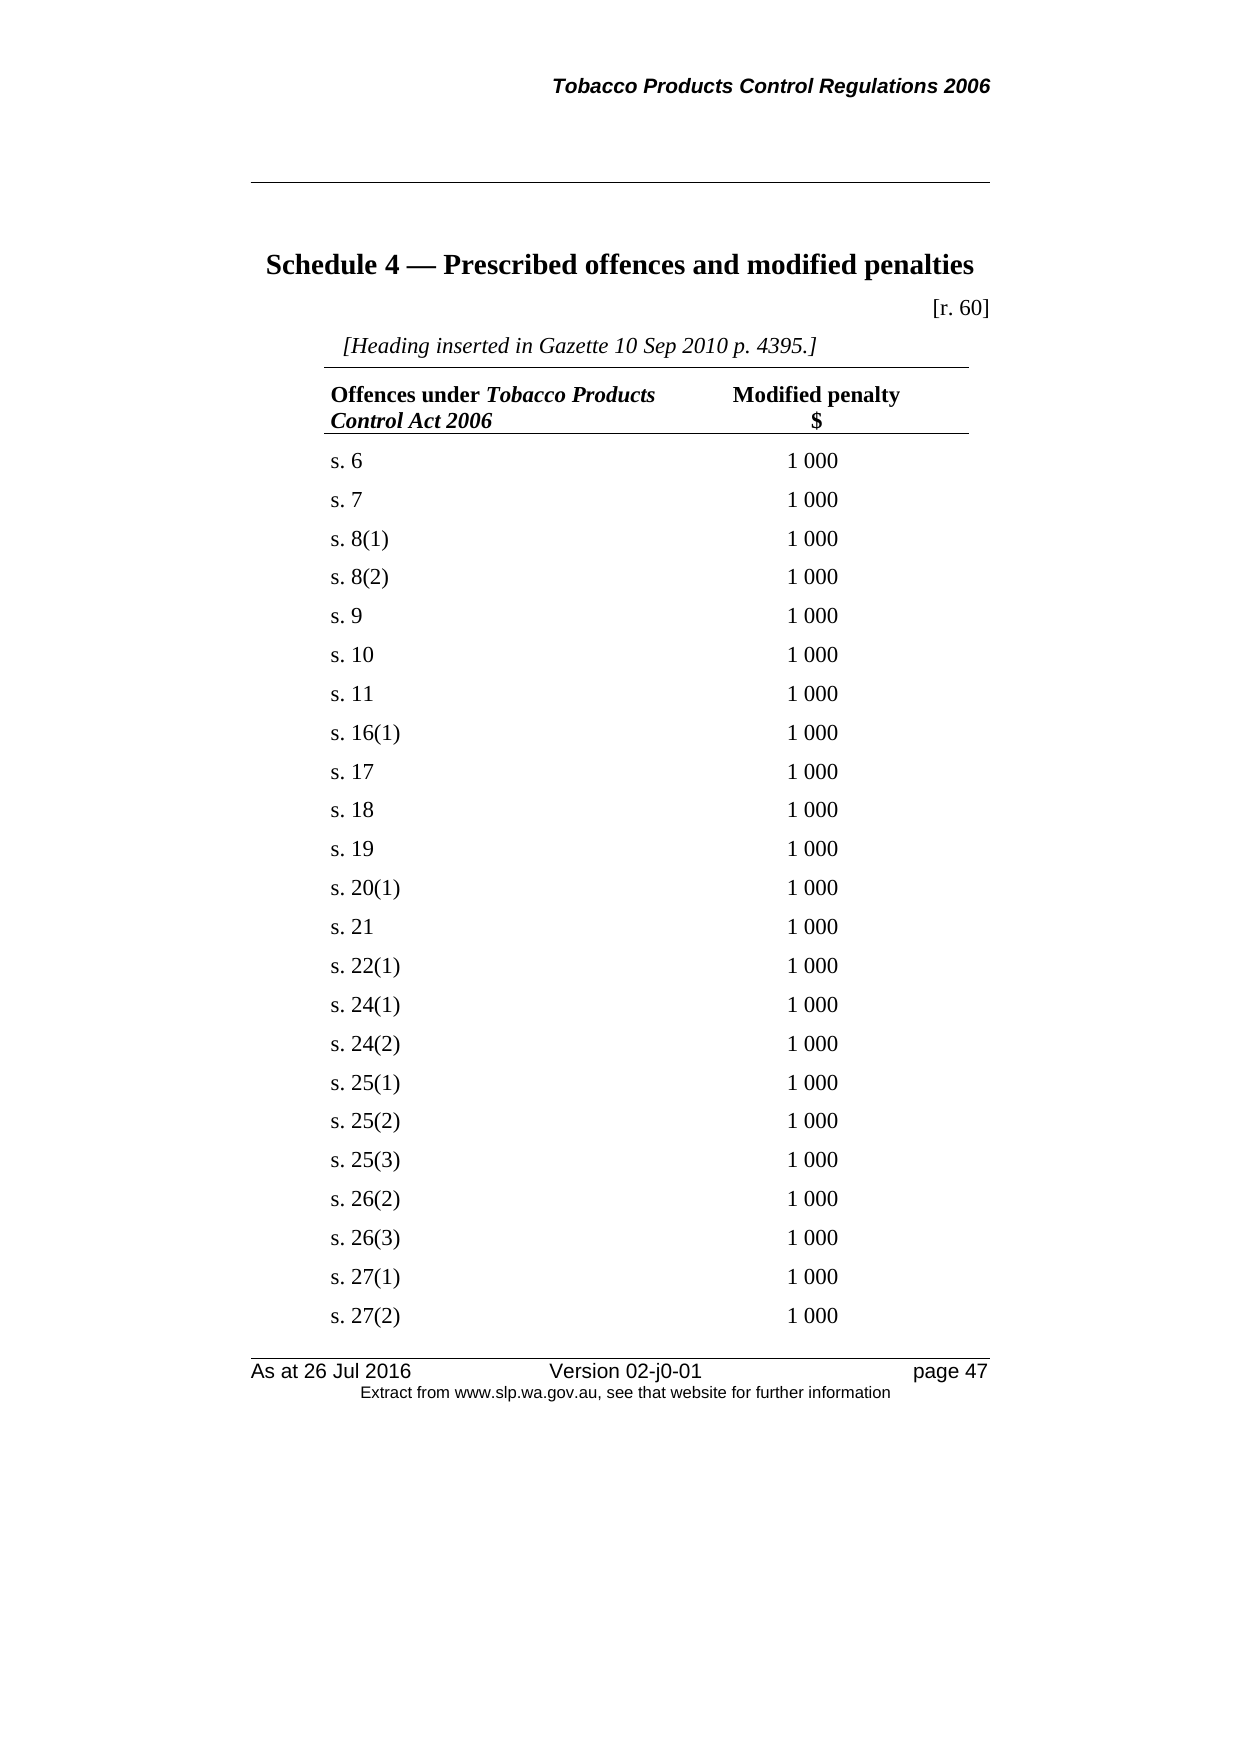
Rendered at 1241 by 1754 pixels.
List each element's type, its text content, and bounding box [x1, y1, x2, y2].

table_header Modified penalty $ [664, 368, 969, 433]
table_cell s. 27(1) [324, 1250, 664, 1289]
table_cell s. 16(1) [324, 706, 664, 745]
table_cell s. 27(2) [324, 1289, 664, 1328]
table_cell s. 25(2) [324, 1095, 664, 1134]
table_cell s. 24(1) [324, 978, 664, 1017]
table_cell s. 17 [324, 745, 664, 784]
table_cell 1 000 [664, 1017, 969, 1056]
table_cell 1 000 [664, 745, 969, 784]
table_cell s. 10 [324, 629, 664, 667]
table_cell 1 000 [664, 978, 969, 1017]
table_cell 1 000 [664, 1289, 969, 1328]
table_cell 1 000 [664, 1056, 969, 1095]
table_cell s. 21 [324, 901, 664, 939]
table_cell s. 8(2) [324, 551, 664, 590]
table_cell s. 9 [324, 590, 664, 629]
table_cell s. 26(3) [324, 1211, 664, 1250]
table_cell s. 22(1) [324, 940, 664, 978]
table_cell s. 26(2) [324, 1173, 664, 1211]
table_cell 1 000 [664, 590, 969, 629]
table_cell 1 000 [664, 629, 969, 667]
table_cell s. 20(1) [324, 862, 664, 901]
table_cell 1 000 [664, 1211, 969, 1250]
subtitle Schedule 4 — Prescribed offences and modified penalties [251, 247, 990, 281]
table_cell s. 19 [324, 823, 664, 862]
table_cell s. 7 [324, 473, 664, 512]
table_cell s. 8(1) [324, 512, 664, 551]
table_cell s. 25(1) [324, 1056, 664, 1095]
table_cell s. 18 [324, 784, 664, 823]
table_cell s. 11 [324, 668, 664, 706]
table_cell 1 000 [664, 551, 969, 590]
table_cell 1 000 [664, 1134, 969, 1173]
table_cell s. 24(2) [324, 1017, 664, 1056]
table_cell 1 000 [664, 901, 969, 939]
table_cell 1 000 [664, 1173, 969, 1211]
table_cell 1 000 [664, 862, 969, 901]
table_cell 1 000 [664, 434, 969, 473]
table_cell 1 000 [664, 668, 969, 706]
subtitle [Heading inserted in Gazette 10 Sep 2010 p. 4395.] [251, 332, 990, 359]
table_cell 1 000 [664, 1095, 969, 1134]
table_cell s. 25(3) [324, 1134, 664, 1173]
table_cell s. 6 [324, 434, 664, 473]
table_cell 1 000 [664, 473, 969, 512]
table_cell 1 000 [664, 940, 969, 978]
table_cell 1 000 [664, 823, 969, 862]
table_cell 1 000 [664, 706, 969, 745]
table_cell 1 000 [664, 512, 969, 551]
text [r. 60] [251, 293, 990, 320]
table_cell 1 000 [664, 1250, 969, 1289]
table_cell 1 000 [664, 784, 969, 823]
table_header Offences under Tobacco Products Control Act 2006 [324, 368, 664, 433]
